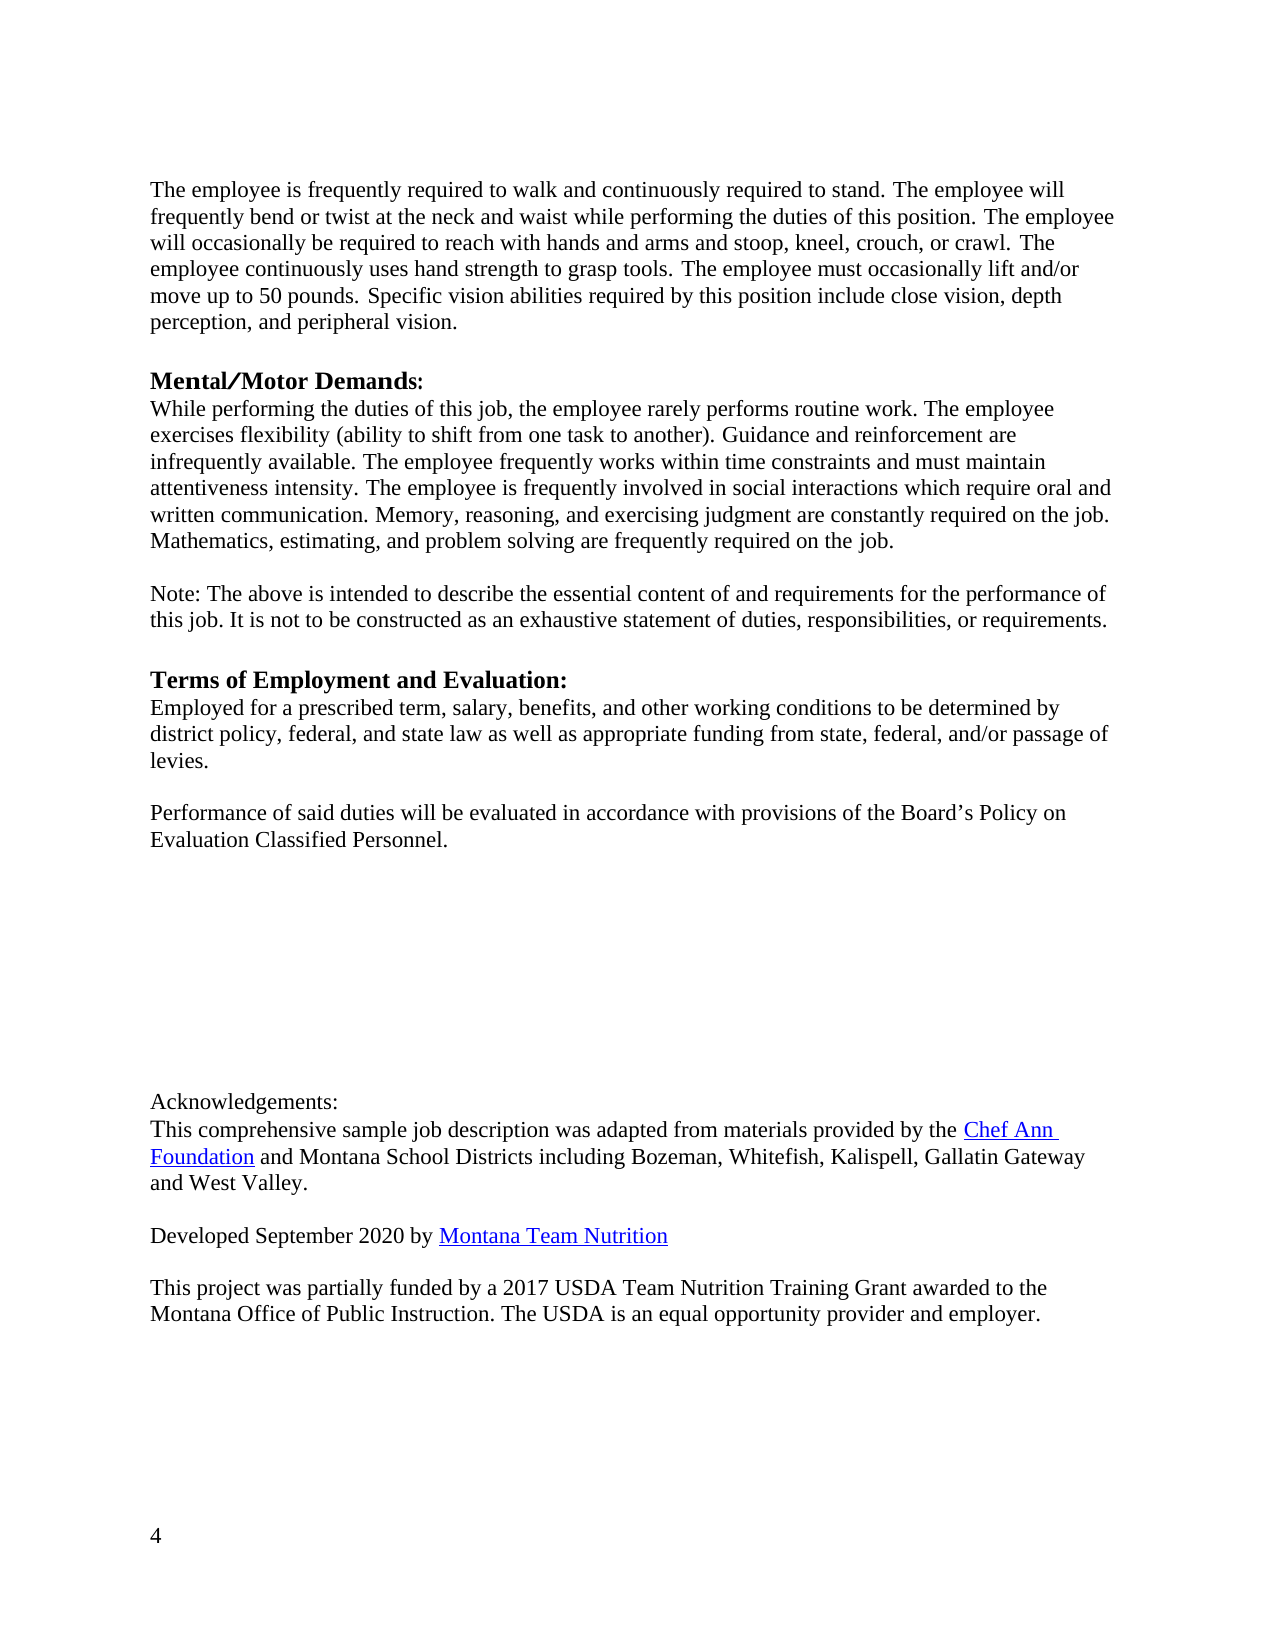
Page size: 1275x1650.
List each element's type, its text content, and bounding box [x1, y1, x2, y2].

subtitle Mental/Motor Demands: [150, 366, 1125, 395]
subtitle Acknowledgements: [150, 1088, 1125, 1114]
text Developed September 2020 by Montana Team Nutrition [150, 1222, 1125, 1248]
subtitle Terms of Employment and Evaluation: [150, 665, 1125, 694]
subtitle This project was partially funded by a 2017 USDA Team Nutrition Training Grant awarded to the Montana Office of Public Instruction. The USDA is an equal opportunity provider and employer. [150, 1273, 1125, 1326]
text Employed for a prescribed term, salary, benefits, and other working conditions to be determined by district policy, federal, and state law as well as appropriate funding from state, federal, and/or passage of levies. [150, 694, 1125, 773]
text While performing the duties of this job, the employee rarely performs routine work. The employee exercises flexibility (ability to shift from one task to another). Guidance and reinforcement are infrequently available. The employee frequently works within time constraints and must maintain attentiveness intensity. The employee is frequently involved in social interactions which require oral and written communication. Memory, reasoning, and exercising judgment are constantly required on the job. Mathematics, estimating, and problem solving are frequently required on the job. [150, 395, 1125, 553]
text This comprehensive sample job description was adapted from materials provided by the Chef Ann Foundation and Montana School Districts including Bozeman, Whitefish, Kalispell, Gallatin Gateway and West Valley. [150, 1114, 1125, 1196]
text The employee is frequently required to walk and continuously required to stand. The employee will frequently bend or twist at the neck and waist while performing the duties of this position. The employee will occasionally be required to reach with hands and arms and stoop, kneel, crouch, or crawl. The employee continuously uses hand strength to grasp tools. The employee must occasionally lift and/or move up to 50 pounds. Specific vision abilities required by this position include close vision, depth perception, and peripheral vision. [150, 176, 1125, 334]
text Note: The above is intended to describe the essential content of and requirements for the performance of this job. It is not to be constructed as an exhaustive statement of duties, responsibilities, or requirements. [150, 580, 1125, 632]
text Performance of said duties will be evaluated in accordance with provisions of the Board’s Policy on Evaluation Classified Personnel. [150, 799, 1125, 852]
